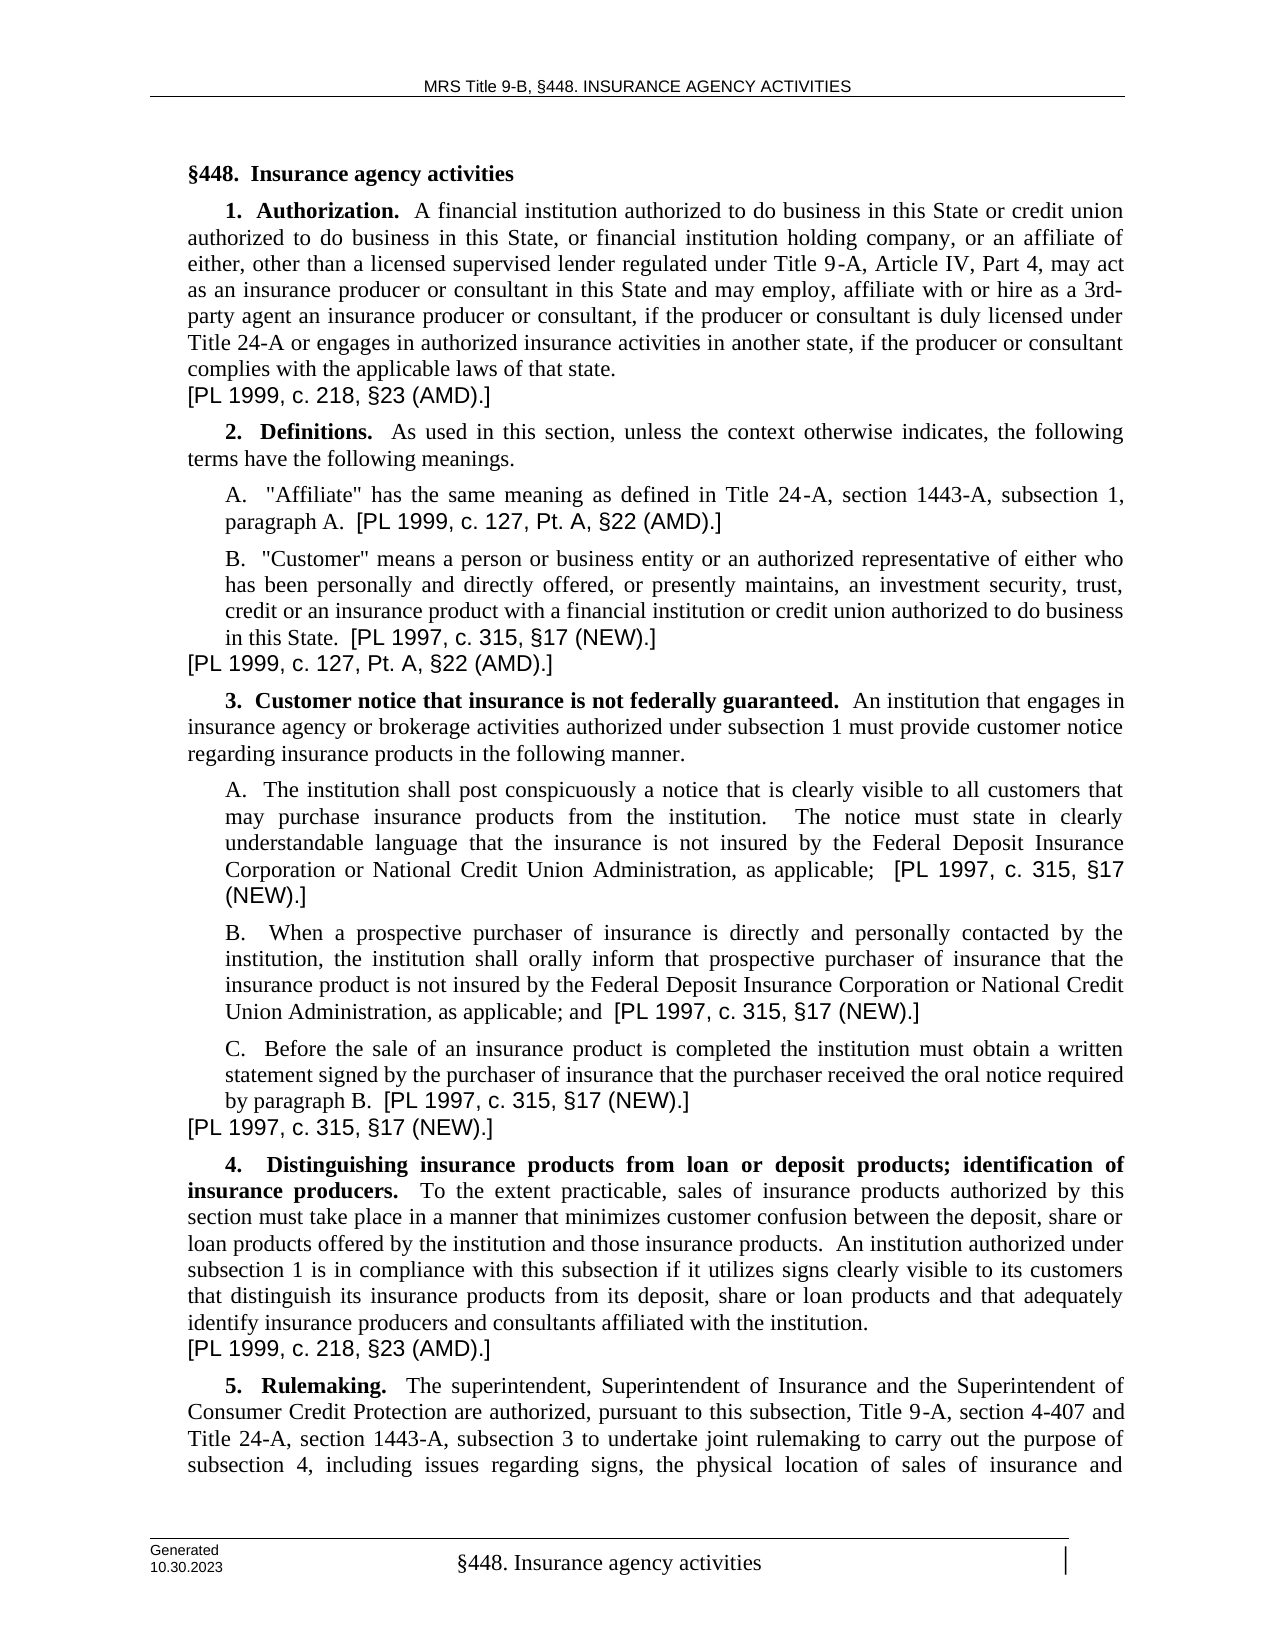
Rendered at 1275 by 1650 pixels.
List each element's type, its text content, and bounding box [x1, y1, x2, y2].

text A. The institution shall post conspicuously a notice that is clearly visible to all customers that may purchase insurance products from the institution. The notice must state in clearly understandable language that the insurance is not insured by the Federal Deposit Insurance Corporation or National Credit Union Administration, as applicable; [PL 1997, c. 315, §17 (NEW).] [225, 777, 1125, 908]
text B. "Customer" means a person or business entity or an authorized representative of either who has been personally and directly offered, or presently maintains, an investment security, trust, credit or an insurance product with a financial institution or credit union authorized to do business in this State. [PL 1997, c. 315, §17 (NEW).] [225, 545, 1125, 650]
text A. "Affiliate" has the same meaning as defined in Title 24‑A, section 1443‑A, subsection 1, paragraph A. [PL 1999, c. 127, Pt. A, §22 (AMD).] [225, 482, 1125, 534]
text §448. Insurance agency activities [187, 160, 1125, 187]
text [PL 1999, c. 127, Pt. A, §22 (AMD).] [187, 650, 1125, 677]
text [PL 1999, c. 218, §23 (AMD).] [187, 382, 1125, 408]
text 2. Definitions. As used in this section, unless the context otherwise indicates, the following terms have the following meanings. [187, 418, 1125, 471]
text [187, 1372, 1125, 1477]
text 1. Authorization. A financial institution authorized to do business in this State or credit union authorized to do business in this State, or financial institution holding company, or an affiliate of either, other than a licensed supervised lender regulated under Title 9‑A, Article IV, Part 4, may act as an insurance producer or consultant in this State and may employ, affiliate with or hire as a 3rd-party agent an insurance producer or consultant, if the producer or consultant is duly licensed under Title 24‑A or engages in authorized insurance activities in another state, if the producer or consultant complies with the applicable laws of that state. [187, 197, 1125, 382]
text C. Before the sale of an insurance product is completed the institution must obtain a written statement signed by the purchaser of insurance that the purchaser received the oral notice required by paragraph B. [PL 1997, c. 315, §17 (NEW).] [225, 1035, 1125, 1114]
text [PL 1997, c. 315, §17 (NEW).] [187, 1114, 1125, 1140]
text 3. Customer notice that insurance is not federally guaranteed. An institution that engages in insurance agency or brokerage activities authorized under subsection 1 must provide customer notice regarding insurance products in the following manner. [187, 687, 1125, 766]
text 4. Distinguishing insurance products from loan or deposit products; identification of insurance producers. To the extent practicable, sales of insurance products authorized by this section must take place in a manner that minimizes customer confusion between the deposit, share or loan products offered by the institution and those insurance products. An institution authorized under subsection 1 is in compliance with this subsection if it utilizes signs clearly visible to its customers that distinguish its insurance products from its deposit, share or loan products and that adequately identify insurance producers and consultants affiliated with the institution. [187, 1151, 1125, 1335]
text B. When a prospective purchaser of insurance is directly and personally contacted by the institution, the institution shall orally inform that prospective purchaser of insurance that the insurance product is not insured by the Federal Deposit Insurance Corporation or National Credit Union Administration, as applicable; and [PL 1997, c. 315, §17 (NEW).] [225, 919, 1125, 1024]
text [PL 1999, c. 218, §23 (AMD).] [187, 1335, 1125, 1362]
